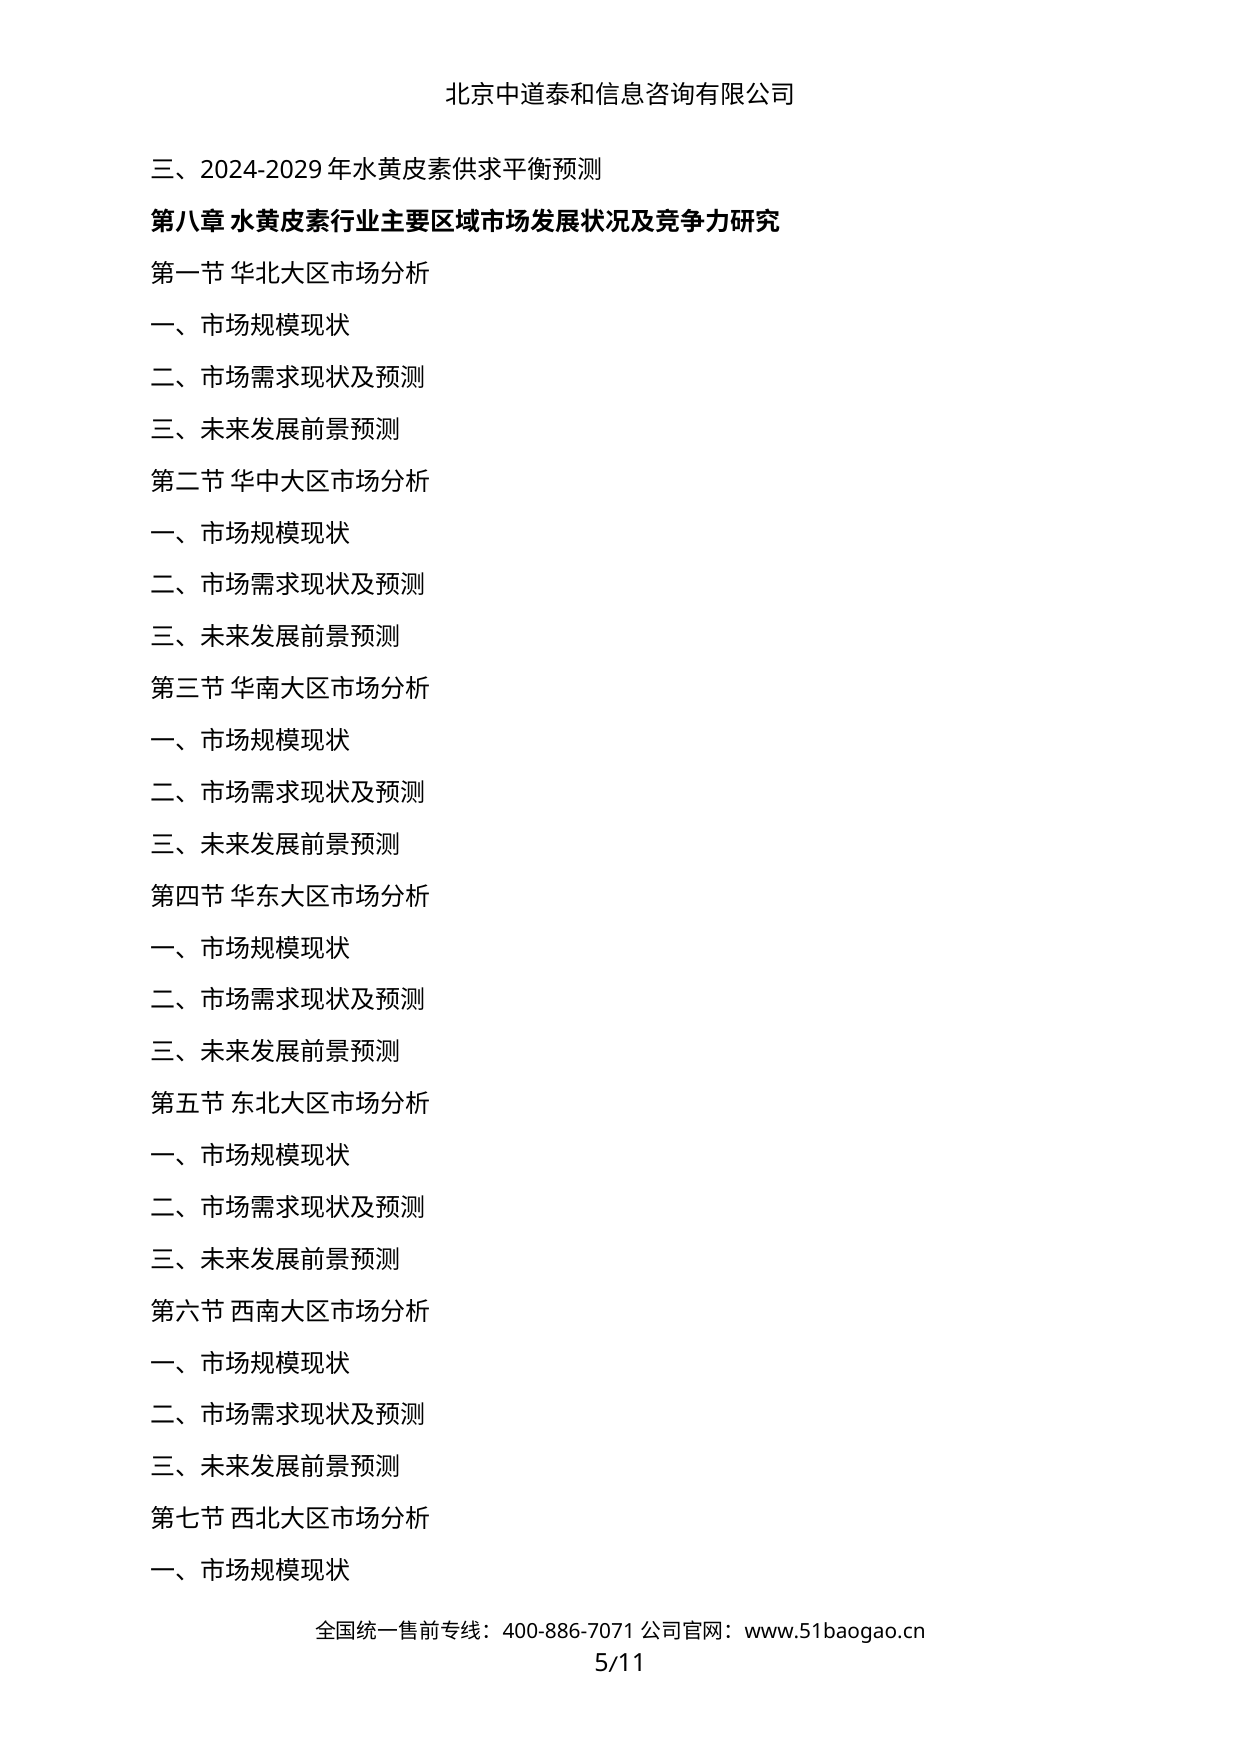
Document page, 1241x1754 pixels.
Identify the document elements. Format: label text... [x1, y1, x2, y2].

text 一、市场规模现状 [150, 1136, 1090, 1172]
text 第八章 水黄皮素行业主要区域市场发展状况及竞争力研究 [150, 202, 1090, 238]
text 二、市场需求现状及预测 [150, 980, 1090, 1016]
text 第二节 华中大区市场分析 [150, 461, 1090, 497]
text 一、市场规模现状 [150, 513, 1090, 549]
text 一、市场规模现状 [150, 1343, 1090, 1379]
text 三、未来发展前景预测 [150, 1032, 1090, 1068]
text 二、市场需求现状及预测 [150, 1395, 1090, 1431]
text 三、未来发展前景预测 [150, 1447, 1090, 1483]
text 三、未来发展前景预测 [150, 824, 1090, 861]
text 一、市场规模现状 [150, 1551, 1090, 1587]
text 一、市场规模现状 [150, 721, 1090, 757]
text 一、市场规模现状 [150, 928, 1090, 964]
text 第五节 东北大区市场分析 [150, 1084, 1090, 1120]
text 三、未来发展前景预测 [150, 409, 1090, 446]
text 二、市场需求现状及预测 [150, 357, 1090, 394]
text 第一节 华北大区市场分析 [150, 254, 1090, 290]
text 第四节 华东大区市场分析 [150, 876, 1090, 912]
text 二、市场需求现状及预测 [150, 1187, 1090, 1224]
text 三、2024-2029年水黄皮素供求平衡预测 [150, 150, 1090, 186]
text 二、市场需求现状及预测 [150, 772, 1090, 809]
text 一、市场规模现状 [150, 306, 1090, 342]
text 二、市场需求现状及预测 [150, 565, 1090, 601]
text 第六节 西南大区市场分析 [150, 1291, 1090, 1327]
text 三、未来发展前景预测 [150, 617, 1090, 653]
text 三、未来发展前景预测 [150, 1239, 1090, 1276]
text 第七节 西北大区市场分析 [150, 1499, 1090, 1535]
text 第三节 华南大区市场分析 [150, 669, 1090, 705]
